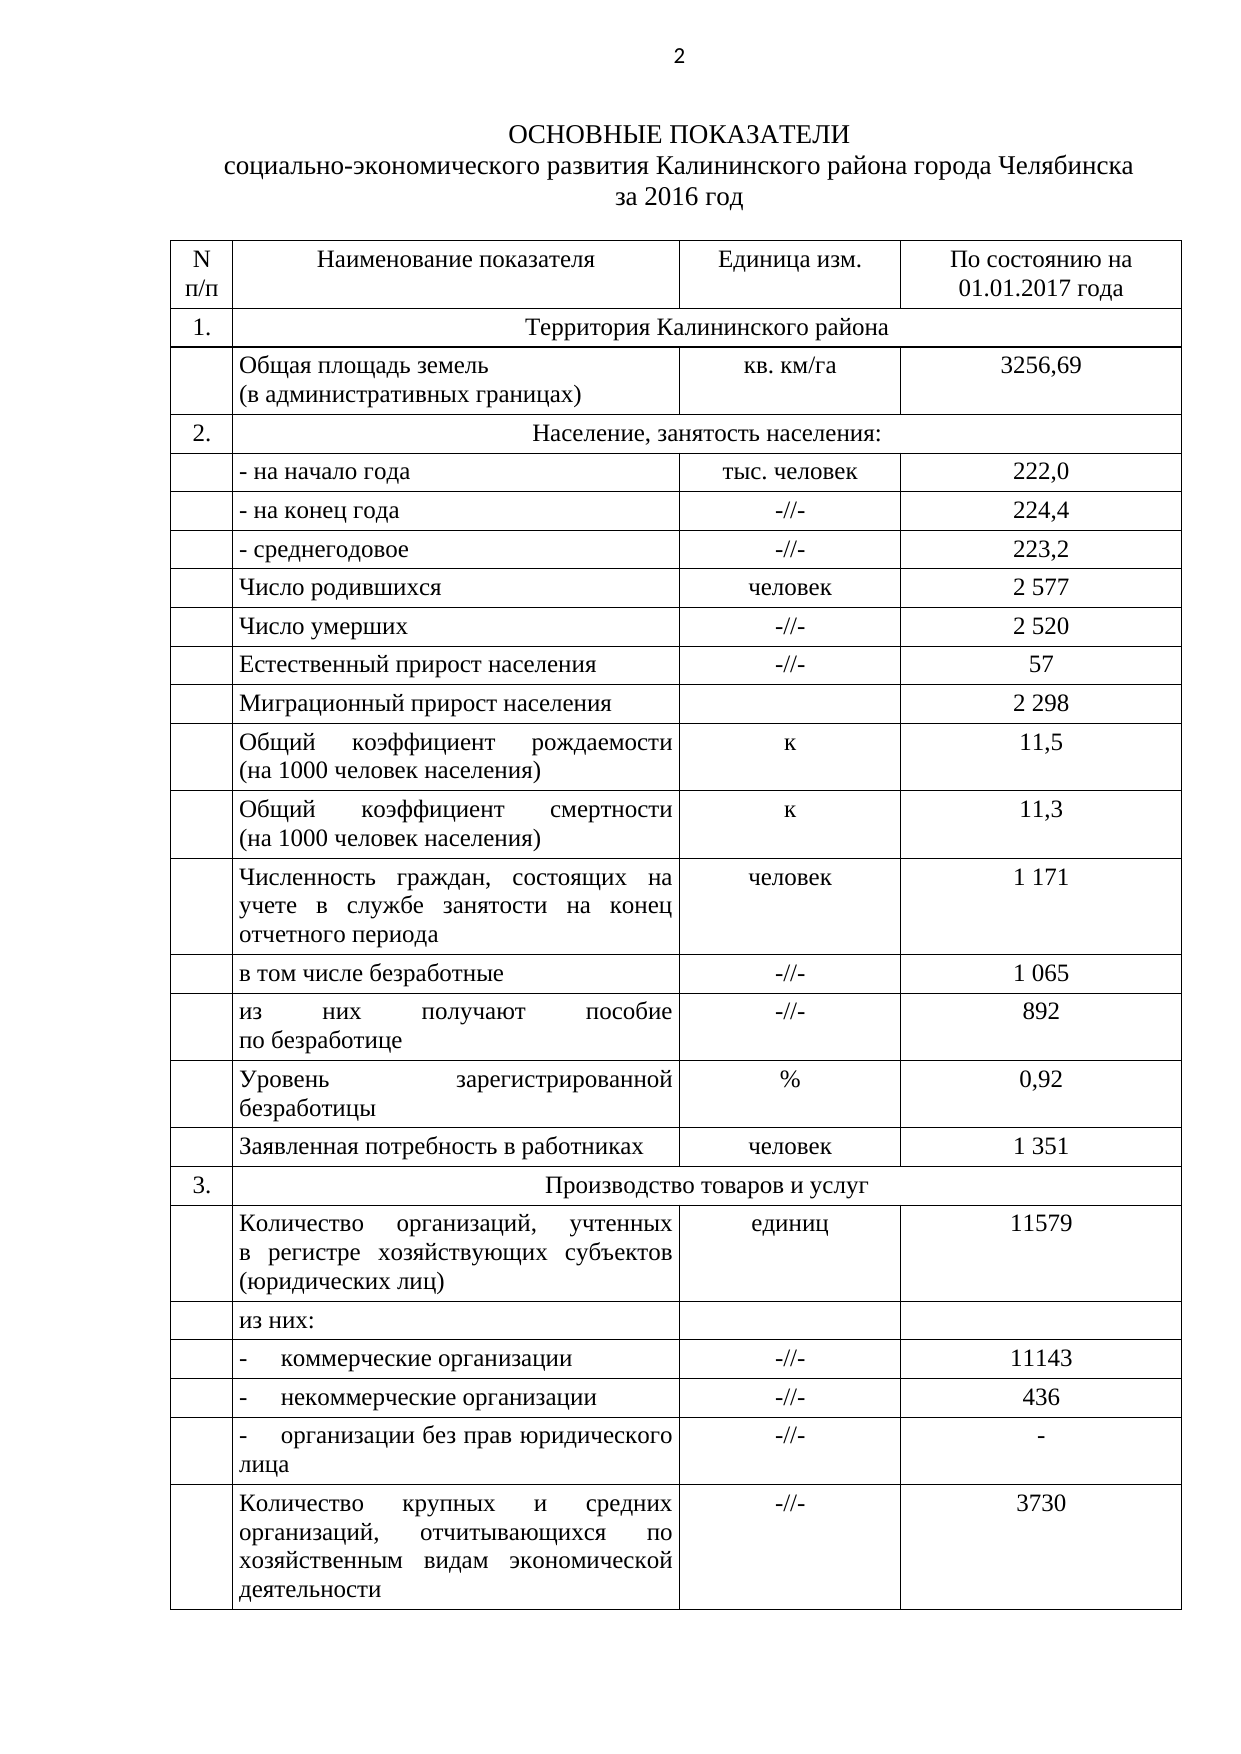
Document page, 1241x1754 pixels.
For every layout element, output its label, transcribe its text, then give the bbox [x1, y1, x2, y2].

table_cell из них: [233, 1302, 679, 1339]
table_cell -//- [680, 1379, 900, 1417]
table_cell человек [680, 1128, 900, 1166]
table_cell Заявленная потребность в работниках [233, 1128, 679, 1166]
table_cell 2 577 [901, 569, 1181, 607]
table_cell -//- [680, 1418, 900, 1484]
table_cell [901, 1302, 1181, 1339]
table_cell [171, 647, 232, 684]
text социально-экономического развития Калининского района города Челябинска [177, 149, 1181, 180]
table_cell 892 [901, 994, 1181, 1060]
table_header Единица изм. [680, 241, 900, 308]
table_cell [171, 1061, 232, 1127]
table_cell 1 065 [901, 955, 1181, 992]
table_cell 223,2 [901, 531, 1181, 568]
table_cell 11143 [901, 1340, 1181, 1378]
table_cell -//- [680, 1340, 900, 1378]
table_cell % [680, 1061, 900, 1127]
table_cell [171, 1128, 232, 1166]
table_cell к [680, 724, 900, 790]
table_cell тыс. человек [680, 454, 900, 491]
table_cell 1 171 [901, 859, 1181, 954]
table_cell [171, 348, 232, 414]
table_cell Общая площадь земель (в административных границах) [233, 348, 679, 414]
table_cell Население, занятость населения: [233, 415, 1181, 452]
table_cell [171, 1302, 232, 1339]
table_cell [680, 685, 900, 723]
table_cell Уровень зарегистрированной безработицы [233, 1061, 679, 1127]
table_cell -//- [680, 492, 900, 530]
table_cell 1. [171, 309, 232, 346]
table_cell 3256,69 [901, 348, 1181, 414]
table_cell [171, 1206, 232, 1301]
table_cell Численность граждан, состоящих на учете в службе занятости на конец отчетного периода [233, 859, 679, 954]
table_cell Количество организаций, учтенных в регистре хозяйствующих субъектов (юридических лиц) [233, 1206, 679, 1301]
table_cell - среднегодовое [233, 531, 679, 568]
table_cell [171, 608, 232, 646]
table_cell человек [680, 859, 900, 954]
table_cell Число родившихся [233, 569, 679, 607]
table_cell единиц [680, 1206, 900, 1301]
table_cell [171, 1340, 232, 1378]
table_cell 57 [901, 647, 1181, 684]
table_cell [171, 791, 232, 858]
table_cell к [680, 791, 900, 858]
table_cell [171, 569, 232, 607]
table_header N п/п [171, 241, 232, 308]
table_cell 3730 [901, 1485, 1181, 1609]
table_cell - коммерческие организации [233, 1340, 679, 1378]
table_cell -//- [680, 1485, 900, 1609]
table_cell кв. км/га [680, 348, 900, 414]
table_cell 2 298 [901, 685, 1181, 723]
table_cell Производство товаров и услуг [233, 1167, 1181, 1204]
table_cell -//- [680, 647, 900, 684]
table_cell 11,3 [901, 791, 1181, 858]
table_cell [171, 1485, 232, 1609]
table_header По состоянию на 01.01.2017 года [901, 241, 1181, 308]
text ОСНОВНЫЕ ПОКАЗАТЕЛИ [177, 118, 1181, 149]
table_cell [171, 724, 232, 790]
table_cell [680, 1302, 900, 1339]
table_cell [171, 531, 232, 568]
table_cell [171, 955, 232, 992]
table_cell [171, 1418, 232, 1484]
table_cell - на начало года [233, 454, 679, 491]
table_cell человек [680, 569, 900, 607]
table_header Наименование показателя [233, 241, 679, 308]
table_cell -//- [680, 994, 900, 1060]
table_cell 224,4 [901, 492, 1181, 530]
table_cell -//- [680, 531, 900, 568]
table_cell [171, 492, 232, 530]
table_cell 0,92 [901, 1061, 1181, 1127]
table_cell Число умерших [233, 608, 679, 646]
table_cell из них получают пособие по безработице [233, 994, 679, 1060]
table_cell - на конец года [233, 492, 679, 530]
table_cell 11579 [901, 1206, 1181, 1301]
table_cell 1 351 [901, 1128, 1181, 1166]
table_cell Общий коэффициент смертности (на 1000 человек населения) [233, 791, 679, 858]
table_cell [171, 859, 232, 954]
table_cell в том числе безработные [233, 955, 679, 992]
table_cell 436 [901, 1379, 1181, 1417]
table_cell 2. [171, 415, 232, 452]
table_cell - [901, 1418, 1181, 1484]
table_cell Миграционный прирост населения [233, 685, 679, 723]
table_cell Количество крупных и средних организаций, отчитывающихся по хозяйственным видам экономической деятельности [233, 1485, 679, 1609]
text за 2016 год [177, 180, 1181, 212]
table_cell Общий коэффициент рождаемости (на 1000 человек населения) [233, 724, 679, 790]
table_cell [171, 994, 232, 1060]
table_cell 3. [171, 1167, 232, 1204]
table_cell [171, 685, 232, 723]
table_cell -//- [680, 608, 900, 646]
table_cell -//- [680, 955, 900, 992]
table_cell [171, 454, 232, 491]
table_cell Естественный прирост населения [233, 647, 679, 684]
table_cell - некоммерческие организации [233, 1379, 679, 1417]
table_cell 2 520 [901, 608, 1181, 646]
table_cell [171, 1379, 232, 1417]
table_cell - организации без прав юридического лица [233, 1418, 679, 1484]
table_cell 222,0 [901, 454, 1181, 491]
table_cell 11,5 [901, 724, 1181, 790]
table_cell Территория Калининского района [233, 309, 1181, 346]
